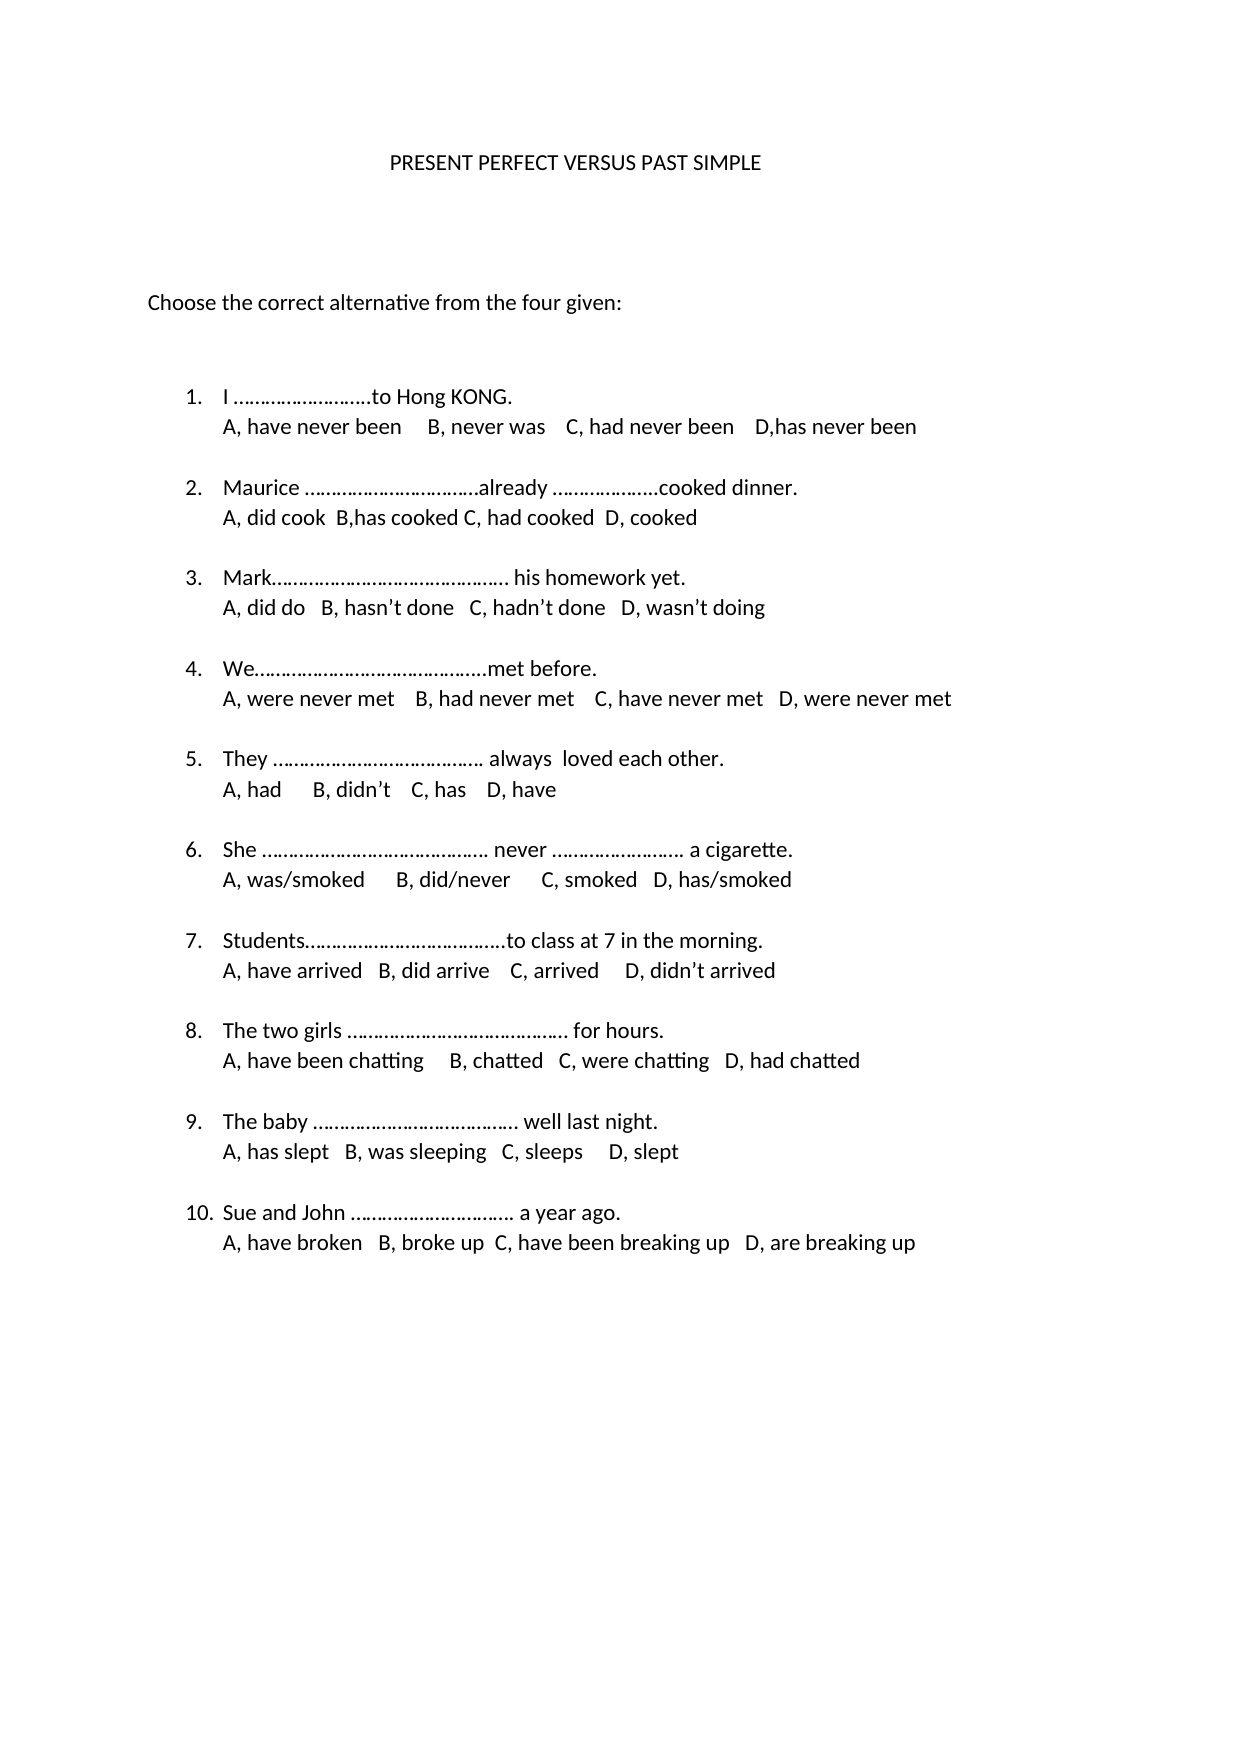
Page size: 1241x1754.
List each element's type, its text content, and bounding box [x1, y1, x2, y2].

list We……………………………………..met before. [185, 654, 1093, 682]
list A, have never been B, never was C, had never been D,has never been [223, 412, 1093, 440]
list A, have been chatting B, chatted C, were chatting D, had chatted [223, 1047, 1093, 1074]
list Sue and John …………………………. a year ago. [185, 1198, 1093, 1226]
list Students………………………………..to class at 7 in the morning. [185, 926, 1093, 954]
list A, was/smoked B, did/never C, smoked D, has/smoked [223, 865, 1093, 893]
list Mark……………………………………… his homework yet. [185, 563, 1093, 591]
list I ……………………..to Hong KONG. [185, 382, 1093, 410]
list The baby ………………………………… well last night. [185, 1107, 1093, 1135]
list A, did do B, hasn’t done C, hadn’t done D, wasn’t doing [223, 593, 1093, 621]
list A, were never met B, had never met C, have never met D, were never met [223, 684, 1093, 712]
list The two girls …………………………………… for hours. [185, 1016, 1093, 1044]
list Maurice ……………………………already ………………..cooked dinner. [185, 473, 1093, 501]
list She ……………………………………. never ……………………. a cigarette. [185, 835, 1093, 863]
list They …………………………………. always loved each other. [185, 744, 1093, 772]
text PRESENT PERFECT VERSUS PAST SIMPLE [148, 148, 1093, 176]
list A, had B, didn’t C, has D, have [223, 775, 1093, 803]
list A, have broken B, broke up C, have been breaking up D, are breaking up [223, 1228, 1093, 1256]
list A, did cook B,has cooked C, had cooked D, cooked [223, 503, 1093, 531]
list A, have arrived B, did arrive C, arrived D, didn’t arrived [223, 956, 1093, 984]
list A, has slept B, was sleeping C, sleeps D, slept [223, 1137, 1093, 1165]
text Choose the correct alternative from the four given: [148, 288, 1093, 316]
